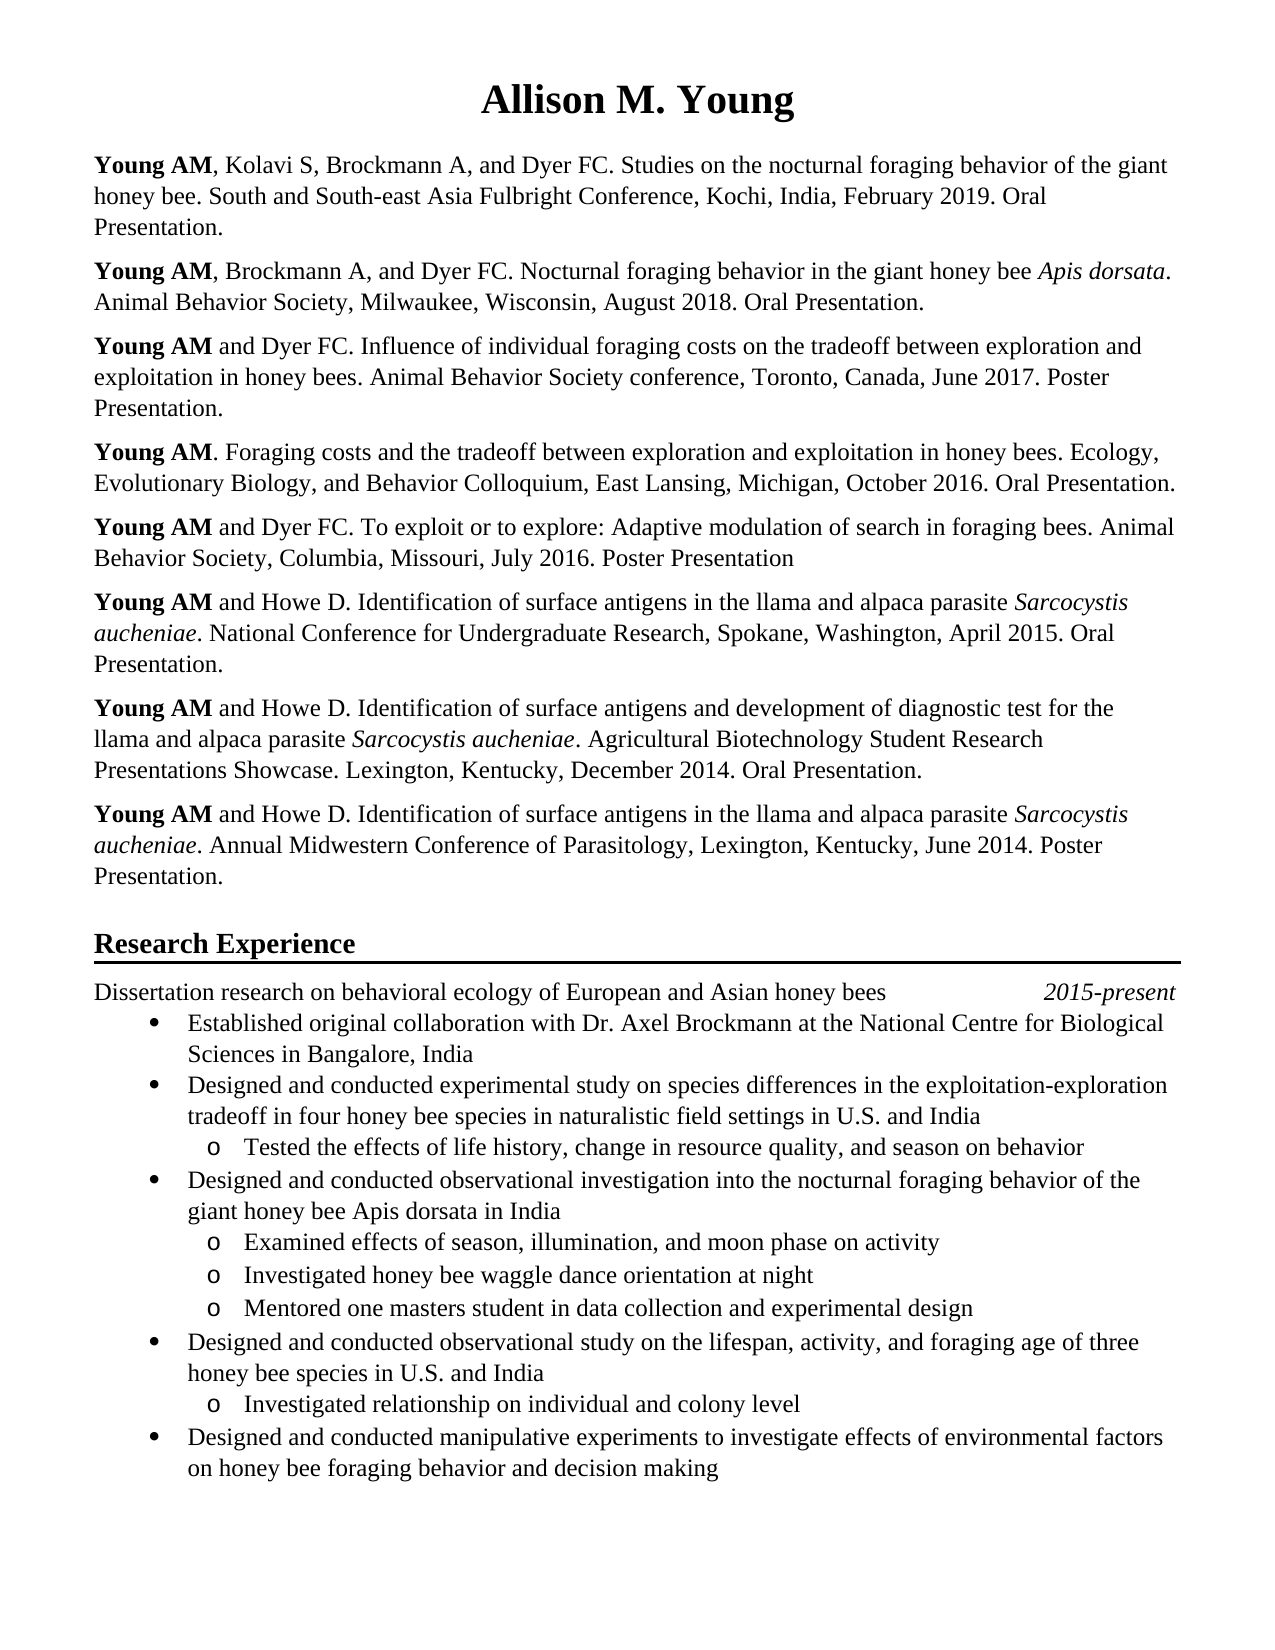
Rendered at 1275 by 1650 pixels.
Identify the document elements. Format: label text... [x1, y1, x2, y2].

text Young AM and Dyer FC. To exploit or to explore: Adaptive modulation of search in foraging bees. Animal Behavior Society, Columbia, Missouri, July 2016. Poster Presentation [94, 512, 1181, 572]
text Young AM and Howe D. Identification of surface antigens in the llama and alpaca parasite Sarcocystis aucheniae. National Conference for Undergraduate Research, Spokane, Washington, April 2015. Oral Presentation. [94, 587, 1181, 678]
text Research Experience [94, 926, 1181, 961]
list Mentored one masters student in data collection and experimental design [206, 1293, 1181, 1324]
text Young AM and Howe D. Identification of surface antigens and development of diagnostic test for the [94, 693, 1181, 722]
list Investigated honey bee waggle dance orientation at night [206, 1260, 1181, 1291]
list Investigated relationship on individual and colony level [206, 1389, 1181, 1420]
text Young AM. Foraging costs and the tradeoff between exploration and exploitation in honey bees. Ecology, Evolutionary Biology, and Behavior Colloquium, East Lansing, Michigan, October 2016. Oral Presentation. [94, 437, 1181, 497]
list Established original collaboration with Dr. Axel Brockmann at the National Centre for Biological Sciences in Bangalore, India [150, 1008, 1181, 1067]
list Tested the effects of life history, change in resource quality, and season on behavior [206, 1132, 1181, 1163]
text Dissertation research on behavioral ecology of European and Asian honey bees 2015-present [94, 977, 1181, 1005]
text Young AM and Howe D. Identification of surface antigens in the llama and alpaca parasite Sarcocystis aucheniae. Annual Midwestern Conference of Parasitology, Lexington, Kentucky, June 2014. Poster Presentation. [94, 799, 1181, 890]
list Designed and conducted observational investigation into the nocturnal foraging behavior of the giant honey bee Apis dorsata in India [150, 1165, 1181, 1225]
list Designed and conducted observational study on the lifespan, activity, and foraging age of three honey bee species in U.S. and India [150, 1327, 1181, 1387]
text Young AM, Brockmann A, and Dyer FC. Nocturnal foraging behavior in the giant honey bee Apis dorsata. Animal Behavior Society, Milwaukee, Wisconsin, August 2018. Oral Presentation. [94, 256, 1181, 316]
list Designed and conducted experimental study on species differences in the exploitation-exploration tradeoff in four honey bee species in naturalistic field settings in U.S. and India [150, 1070, 1181, 1129]
text llama and alpaca parasite Sarcocystis aucheniae. Agricultural Biotechnology Student Research Presentations Showcase. Lexington, Kentucky, December 2014. Oral Presentation. [94, 724, 1181, 784]
list Examined effects of season, illumination, and moon phase on activity [206, 1227, 1181, 1258]
text Young AM and Dyer FC. Influence of individual foraging costs on the tradeoff between exploration and exploitation in honey bees. Animal Behavior Society conference, Toronto, Canada, June 2017. Poster Presentation. [94, 331, 1181, 422]
list Designed and conducted manipulative experiments to investigate effects of environmental factors on honey bee foraging behavior and decision making [150, 1422, 1181, 1482]
text Young AM, Kolavi S, Brockmann A, and Dyer FC. Studies on the nocturnal foraging behavior of the giant honey bee. South and South-east Asia Fulbright Conference, Kochi, India, February 2019. Oral Presentation. [94, 150, 1181, 241]
